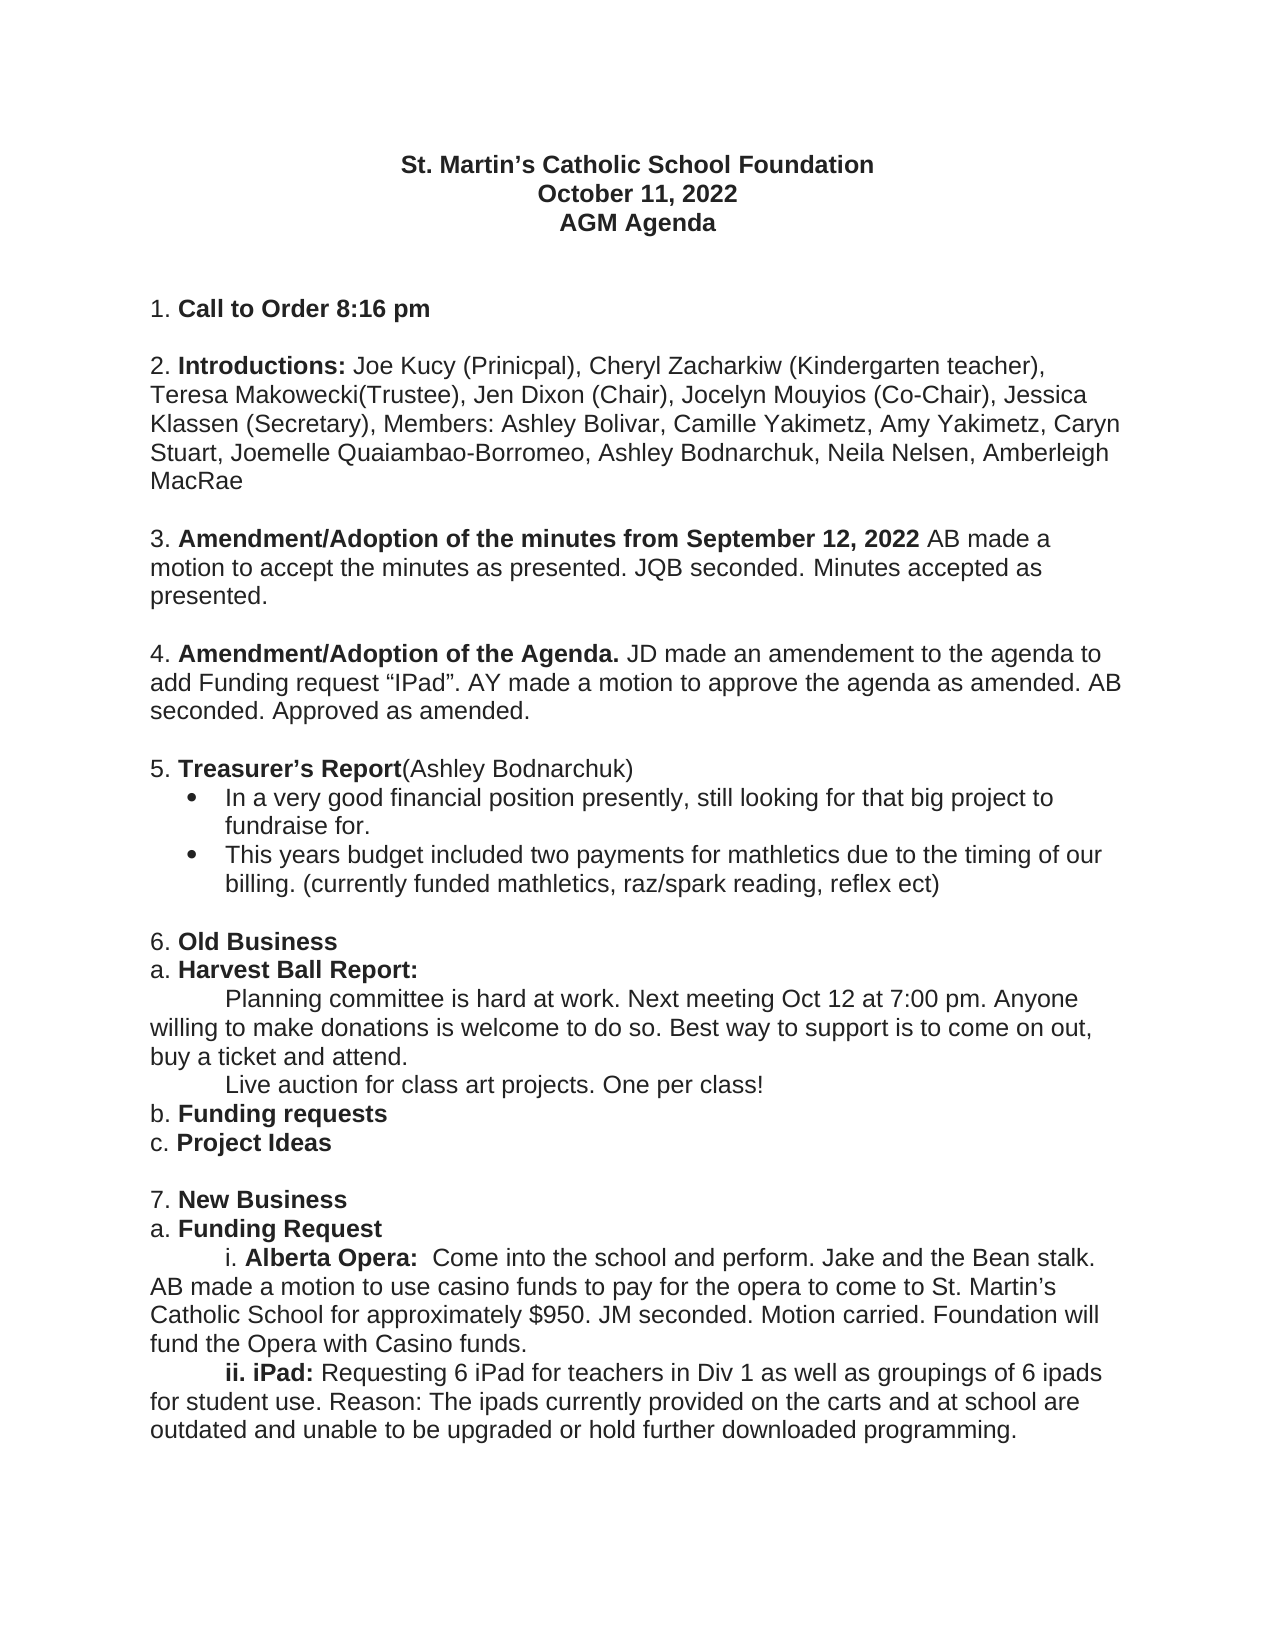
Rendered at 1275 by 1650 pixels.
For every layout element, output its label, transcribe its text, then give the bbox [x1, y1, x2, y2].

text 6. Old Business [150, 926, 1125, 955]
text 1. Call to Order 8:16 pm [150, 294, 1125, 322]
text c. Project Ideas [150, 1128, 1125, 1156]
list In a very good financial position presently, still looking for that big project to fundraise for. [187, 782, 1125, 840]
text 4. Amendment/Adoption of the Agenda. JD made an amendement to the agenda to add Funding request “IPad”. AY made a motion to approve the agenda as amended. AB seconded. Approved as amended. [150, 639, 1125, 725]
text October 11, 2022 [150, 179, 1125, 207]
text b. Funding requests [150, 1099, 1125, 1128]
text 3. Amendment/Adoption of the minutes from September 12, 2022 AB made a motion to accept the minutes as presented. JQB seconded. Minutes accepted as presented. [150, 524, 1125, 610]
text a. Harvest Ball Report: [150, 955, 1125, 984]
text Live auction for class art projects. One per class! [150, 1070, 1125, 1099]
text AGM Agenda [150, 207, 1125, 236]
text i. Alberta Opera: Come into the school and perform. Jake and the Bean stalk. AB made a motion to use casino funds to pay for the opera to come to St. Martin’s Catholic School for approximately $950. JM seconded. Motion carried. Foundation will fund the Opera with Casino funds. [150, 1243, 1125, 1358]
list This years budget included two payments for mathletics due to the timing of our billing. (currently funded mathletics, raz/spark reading, reflex ect) [187, 840, 1125, 898]
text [150, 1358, 1125, 1444]
text 7. New Business [150, 1185, 1125, 1214]
text 2. Introductions: Joe Kucy (Prinicpal), Cheryl Zacharkiw (Kindergarten teacher), Teresa Makowecki(Trustee), Jen Dixon (Chair), Jocelyn Mouyios (Co-Chair), Jessica Klassen (Secretary), Members: Ashley Bolivar, Camille Yakimetz, Amy Yakimetz, Caryn Stuart, Joemelle Quaiambao-Borromeo, Ashley Bodnarchuk, Neila Nelsen, Amberleigh MacRae [150, 351, 1125, 495]
text St. Martin’s Catholic School Foundation [150, 150, 1125, 179]
text 5. Treasurer’s Report​(Ashley Bodnarchuk) [150, 754, 1125, 782]
text a. Funding Request [150, 1214, 1125, 1243]
text Planning committee is hard at work. Next meeting Oct 12 at 7:00 pm. Anyone willing to make donations is welcome to do so. Best way to support is to come on out, buy a ticket and attend. [150, 984, 1125, 1070]
